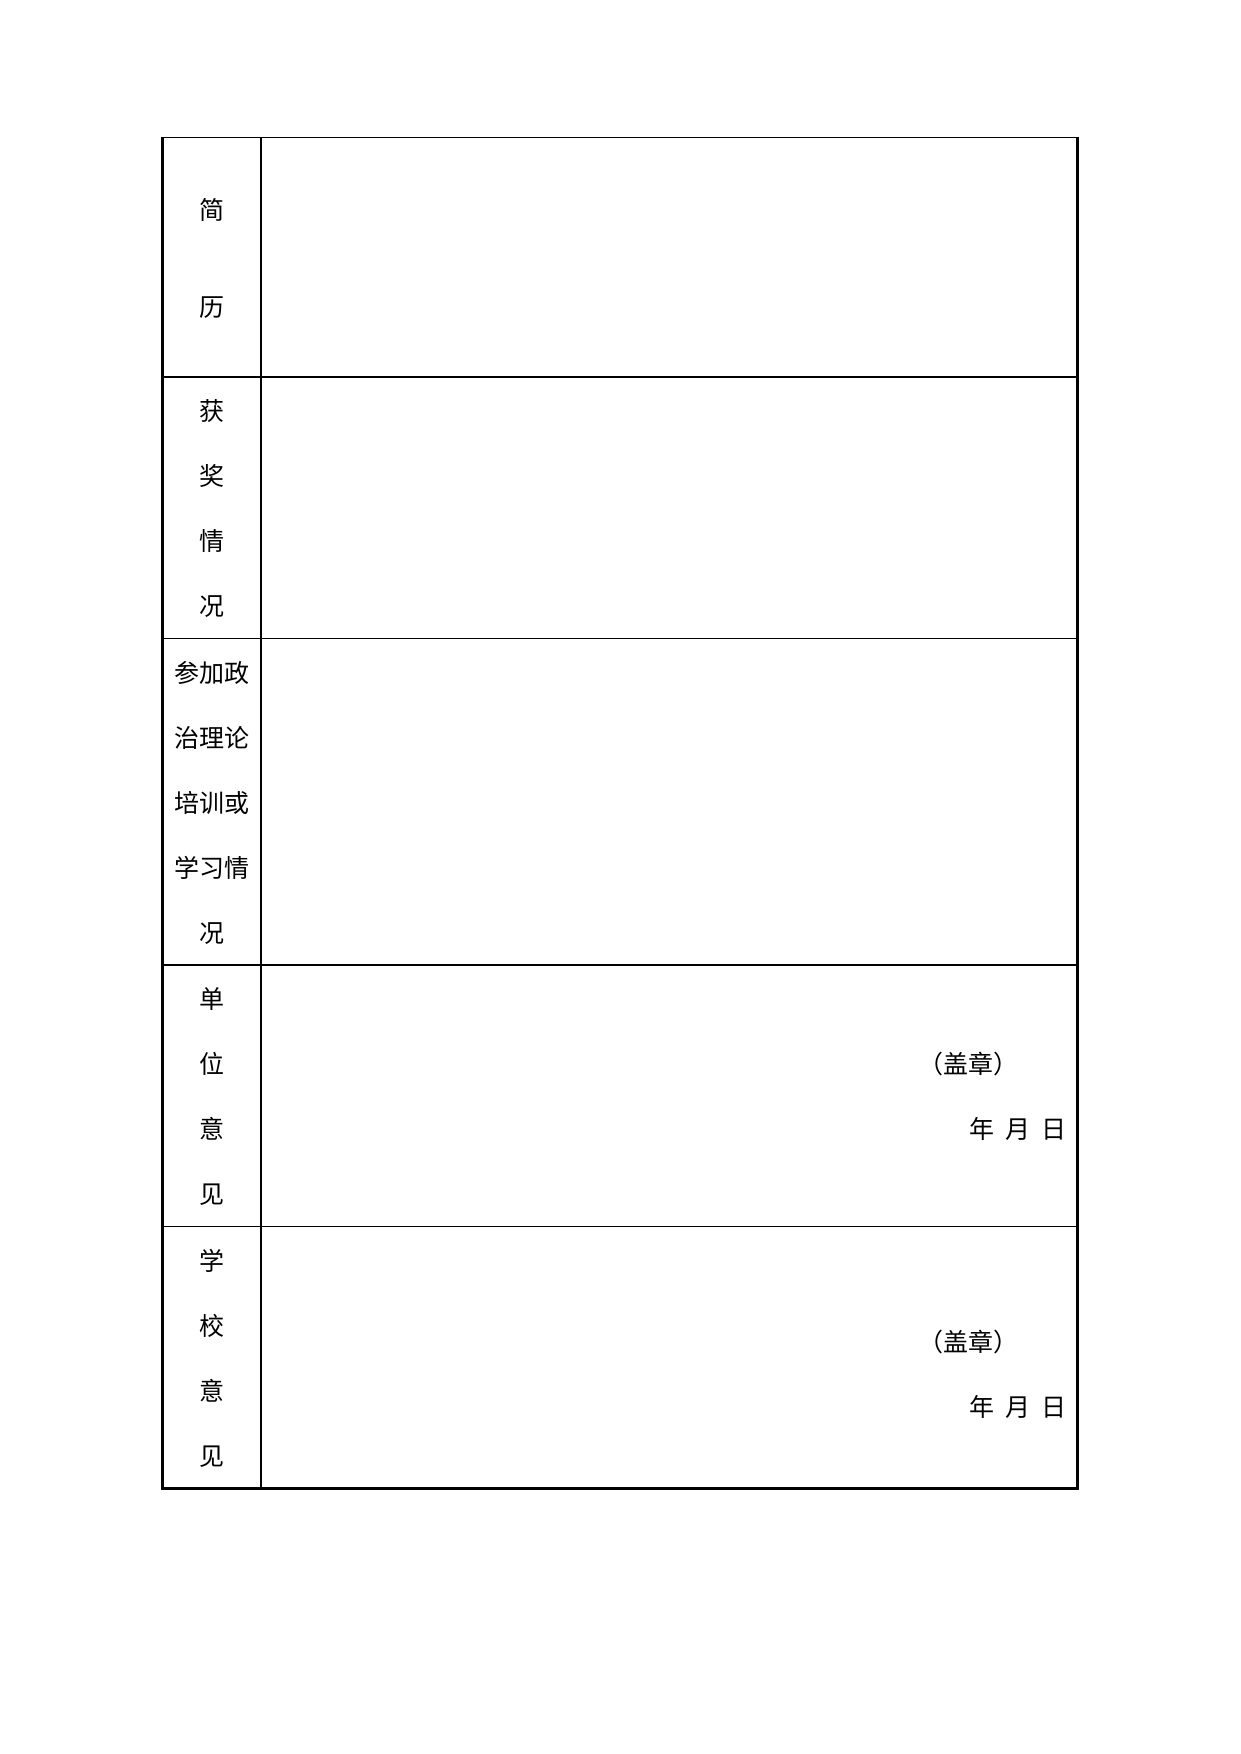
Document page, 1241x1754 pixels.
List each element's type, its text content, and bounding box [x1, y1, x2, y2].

table_cell （盖章） 年 月 日 [262, 966, 1076, 1226]
table_cell （盖章） 年 月 日 [262, 1227, 1076, 1487]
table_cell 获 奖 情 况 [164, 378, 260, 637]
table_cell [262, 639, 1076, 964]
table_cell [262, 138, 1076, 376]
table_cell [262, 378, 1076, 637]
table_cell 单 位 意 见 [164, 966, 260, 1226]
table_cell 学 校 意 见 [164, 1227, 260, 1487]
table_cell 参加政治理论培训或学习情 况 [164, 639, 260, 964]
table_cell 简 历 [164, 138, 260, 376]
